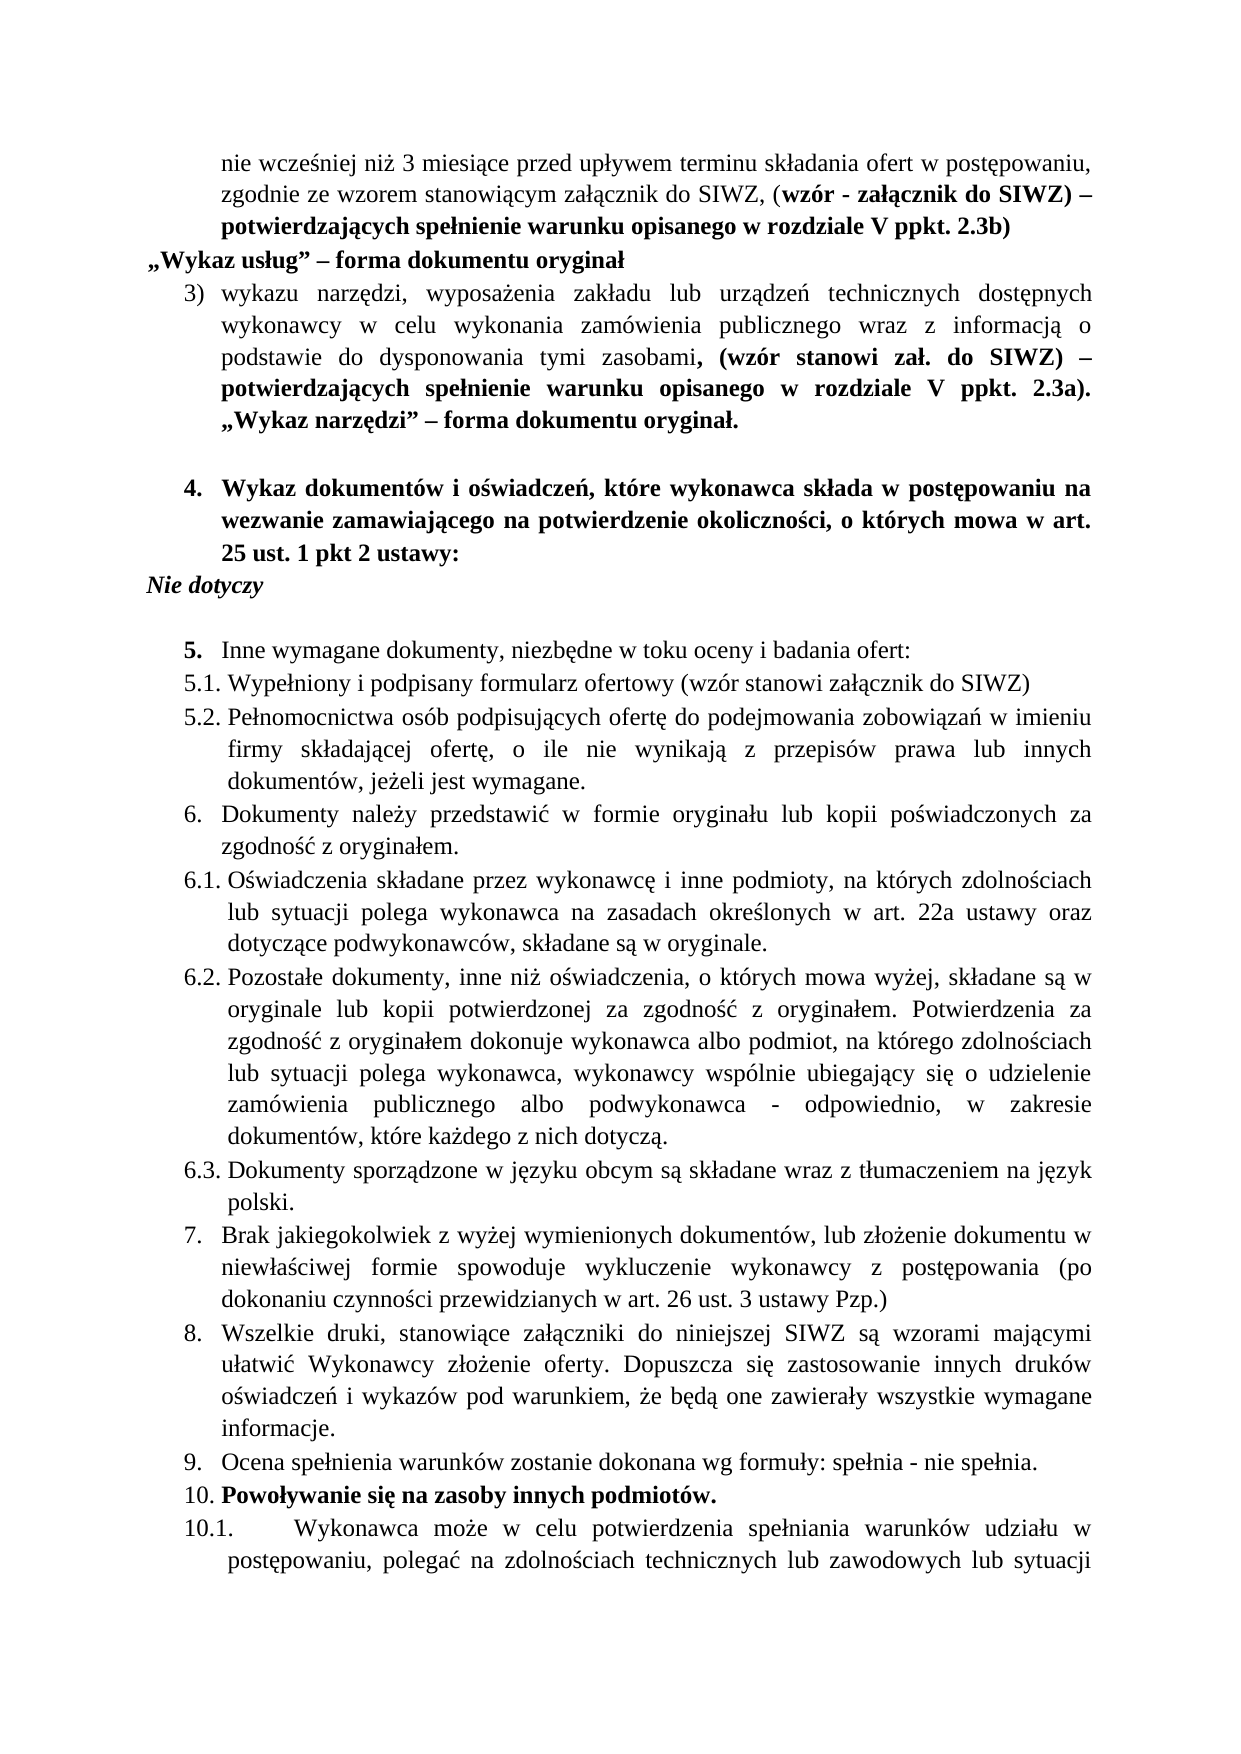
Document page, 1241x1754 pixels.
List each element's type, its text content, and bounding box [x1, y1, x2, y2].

list Ocena spełnienia warunków zostanie dokonana wg formuły: spełnia - nie spełnia. [183, 1447, 1092, 1476]
text „Wykaz usług” – forma dokumentu oryginał [147, 245, 1093, 274]
list Wykaz dokumentów i oświadczeń, które wykonawca składa w postępowaniu na wezwanie zamawiającego na potwierdzenie okoliczności, o których mowa w art. 25 ust. 1 pkt 2 ustawy: [183, 473, 1092, 566]
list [183, 148, 1092, 240]
list wykazu narzędzi, wyposażenia zakładu lub urządzeń technicznych dostępnych wykonawcy w celu wykonania zamówienia publicznego wraz z informacją o podstawie do dysponowania tymi zasobami, (wzór stanowi zał. do SIWZ) – potwierdzających spełnienie warunku opisanego w rozdziale V ppkt. 2.3a). „Wykaz narzędzi” – forma dokumentu oryginał. [183, 278, 1092, 434]
list Pełnomocnictwa osób podpisujących ofertę do podejmowania zobowiązań w imieniu firmy składającej ofertę, o ile nie wynikają z przepisów prawa lub innych dokumentów, jeżeli jest wymagane. [183, 702, 1092, 794]
list Brak jakiegokolwiek z wyżej wymienionych dokumentów, lub złożenie dokumentu w niewłaściwej formie spowoduje wykluczenie wykonawcy z postępowania (po dokonaniu czynności przewidzianych w art. 26 ust. 3 ustawy Pzp.) [183, 1220, 1092, 1313]
list Oświadczenia składane przez wykonawcę i inne podmioty, na których zdolnościach lub sytuacji polega wykonawca na zasadach określonych w art. 22a ustawy oraz dotyczące podwykonawców, składane są w oryginale. [183, 865, 1092, 957]
text Nie dotyczy [146, 571, 1093, 599]
list Dokumenty należy przedstawić w formie oryginału lub kopii poświadczonych za zgodność z oryginałem. [183, 799, 1092, 860]
list Wszelkie druki, stanowiące załączniki do niniejszej SIWZ są wzorami mającymi ułatwić Wykonawcy złożenie oferty. Dopuszcza się zastosowanie innych druków oświadczeń i wykazów pod warunkiem, że będą one zawierały wszystkie wymagane informacje. [183, 1318, 1092, 1442]
list Pozostałe dokumenty, inne niż oświadczenia, o których mowa wyżej, składane są w oryginale lub kopii potwierdzonej za zgodność z oryginałem. Potwierdzenia za zgodność z oryginałem dokonuje wykonawca albo podmiot, na którego zdolnościach lub sytuacji polega wykonawca, wykonawcy wspólnie ubiegający się o udzielenie zamówienia publicznego albo podwykonawca - odpowiednio, w zakresie dokumentów, które każdego z nich dotyczą. [183, 962, 1092, 1150]
list Wypełniony i podpisany formularz ofertowy (wzór stanowi załącznik do SIWZ) [183, 668, 1092, 697]
list Powoływanie się na zasoby innych podmiotów. [183, 1480, 1092, 1509]
list Dokumenty sporządzone w języku obcym są składane wraz z tłumaczeniem na język polski. [183, 1155, 1092, 1216]
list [183, 1513, 1092, 1574]
list Inne wymagane dokumenty, niezbędne w toku oceny i badania ofert: [183, 635, 1092, 664]
